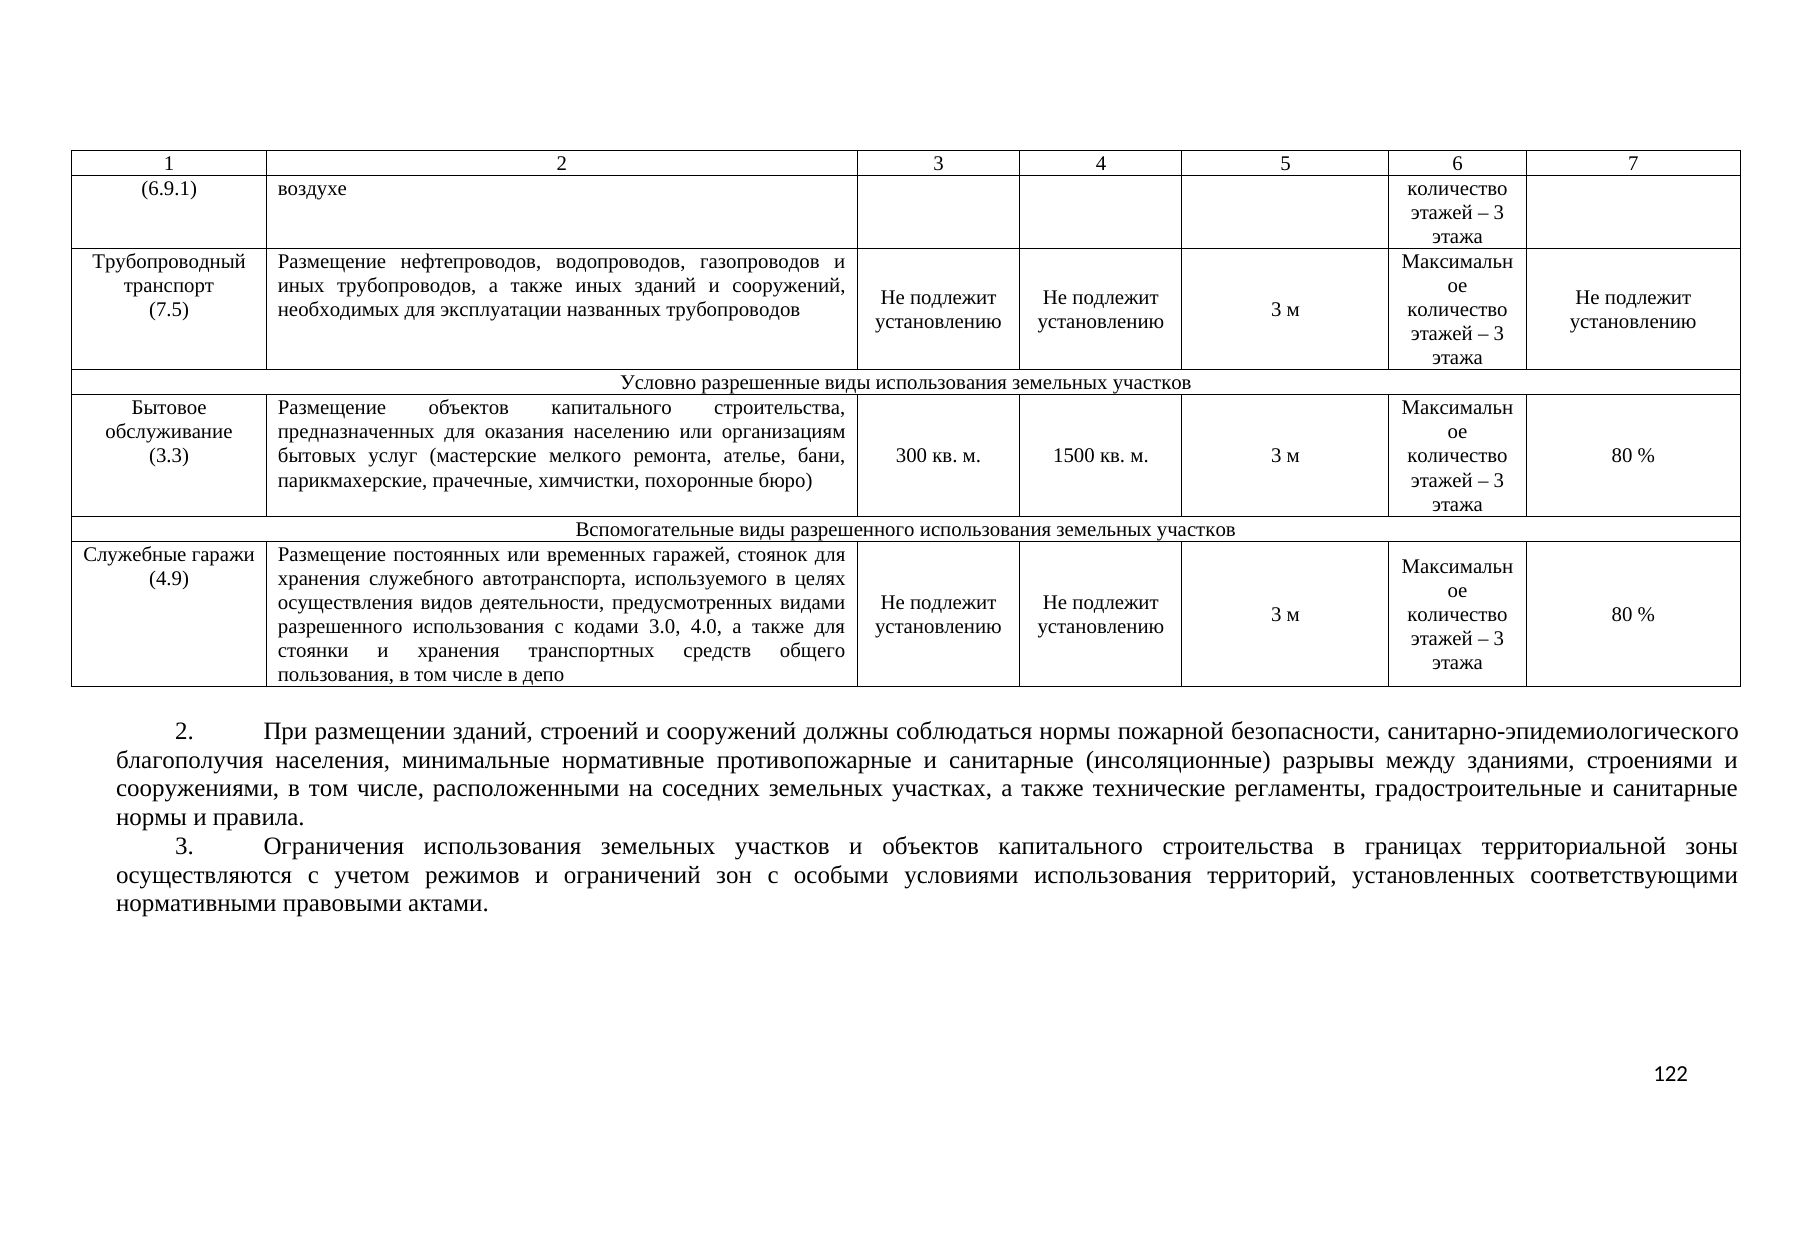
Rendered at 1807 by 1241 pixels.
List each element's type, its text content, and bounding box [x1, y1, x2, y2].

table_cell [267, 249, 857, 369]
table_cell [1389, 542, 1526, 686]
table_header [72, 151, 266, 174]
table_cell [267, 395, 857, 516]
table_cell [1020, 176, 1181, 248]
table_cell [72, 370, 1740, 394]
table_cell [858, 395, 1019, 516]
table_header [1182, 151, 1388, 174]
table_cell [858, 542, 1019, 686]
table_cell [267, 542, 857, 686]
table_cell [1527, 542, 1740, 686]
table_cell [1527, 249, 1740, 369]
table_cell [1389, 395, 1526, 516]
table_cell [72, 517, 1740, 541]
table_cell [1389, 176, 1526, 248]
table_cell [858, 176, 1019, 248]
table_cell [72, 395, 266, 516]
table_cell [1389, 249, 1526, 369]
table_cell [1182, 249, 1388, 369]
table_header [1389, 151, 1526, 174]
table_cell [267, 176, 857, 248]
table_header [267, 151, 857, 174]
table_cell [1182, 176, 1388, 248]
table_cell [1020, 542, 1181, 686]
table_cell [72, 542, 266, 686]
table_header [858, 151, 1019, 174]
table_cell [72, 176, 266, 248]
list При размещении зданий, строений и сооружений должны соблюдаться нормы пожарной безопасности, санитарно-эпидемиологического благополучия населения, минимальные нормативные противопожарные и санитарные (инсоляционные) разрывы между зданиями, строениями и сооружениями, в том числе, расположенными на соседних земельных участках, а также технические регламенты, градостроительные и санитарные нормы и правила. [116, 716, 1740, 831]
list Ограничения использования земельных участков и объектов капитального строительства в границах территориальной зоны осуществляются с учетом режимов и ограничений зон с особыми условиями использования территорий, установленных соответствующими нормативными правовыми актами. [116, 831, 1740, 917]
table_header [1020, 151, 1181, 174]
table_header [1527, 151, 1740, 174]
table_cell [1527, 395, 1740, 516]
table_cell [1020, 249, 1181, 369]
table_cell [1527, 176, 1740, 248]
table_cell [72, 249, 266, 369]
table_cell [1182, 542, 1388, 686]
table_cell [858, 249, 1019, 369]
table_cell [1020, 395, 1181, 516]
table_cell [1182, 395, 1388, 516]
